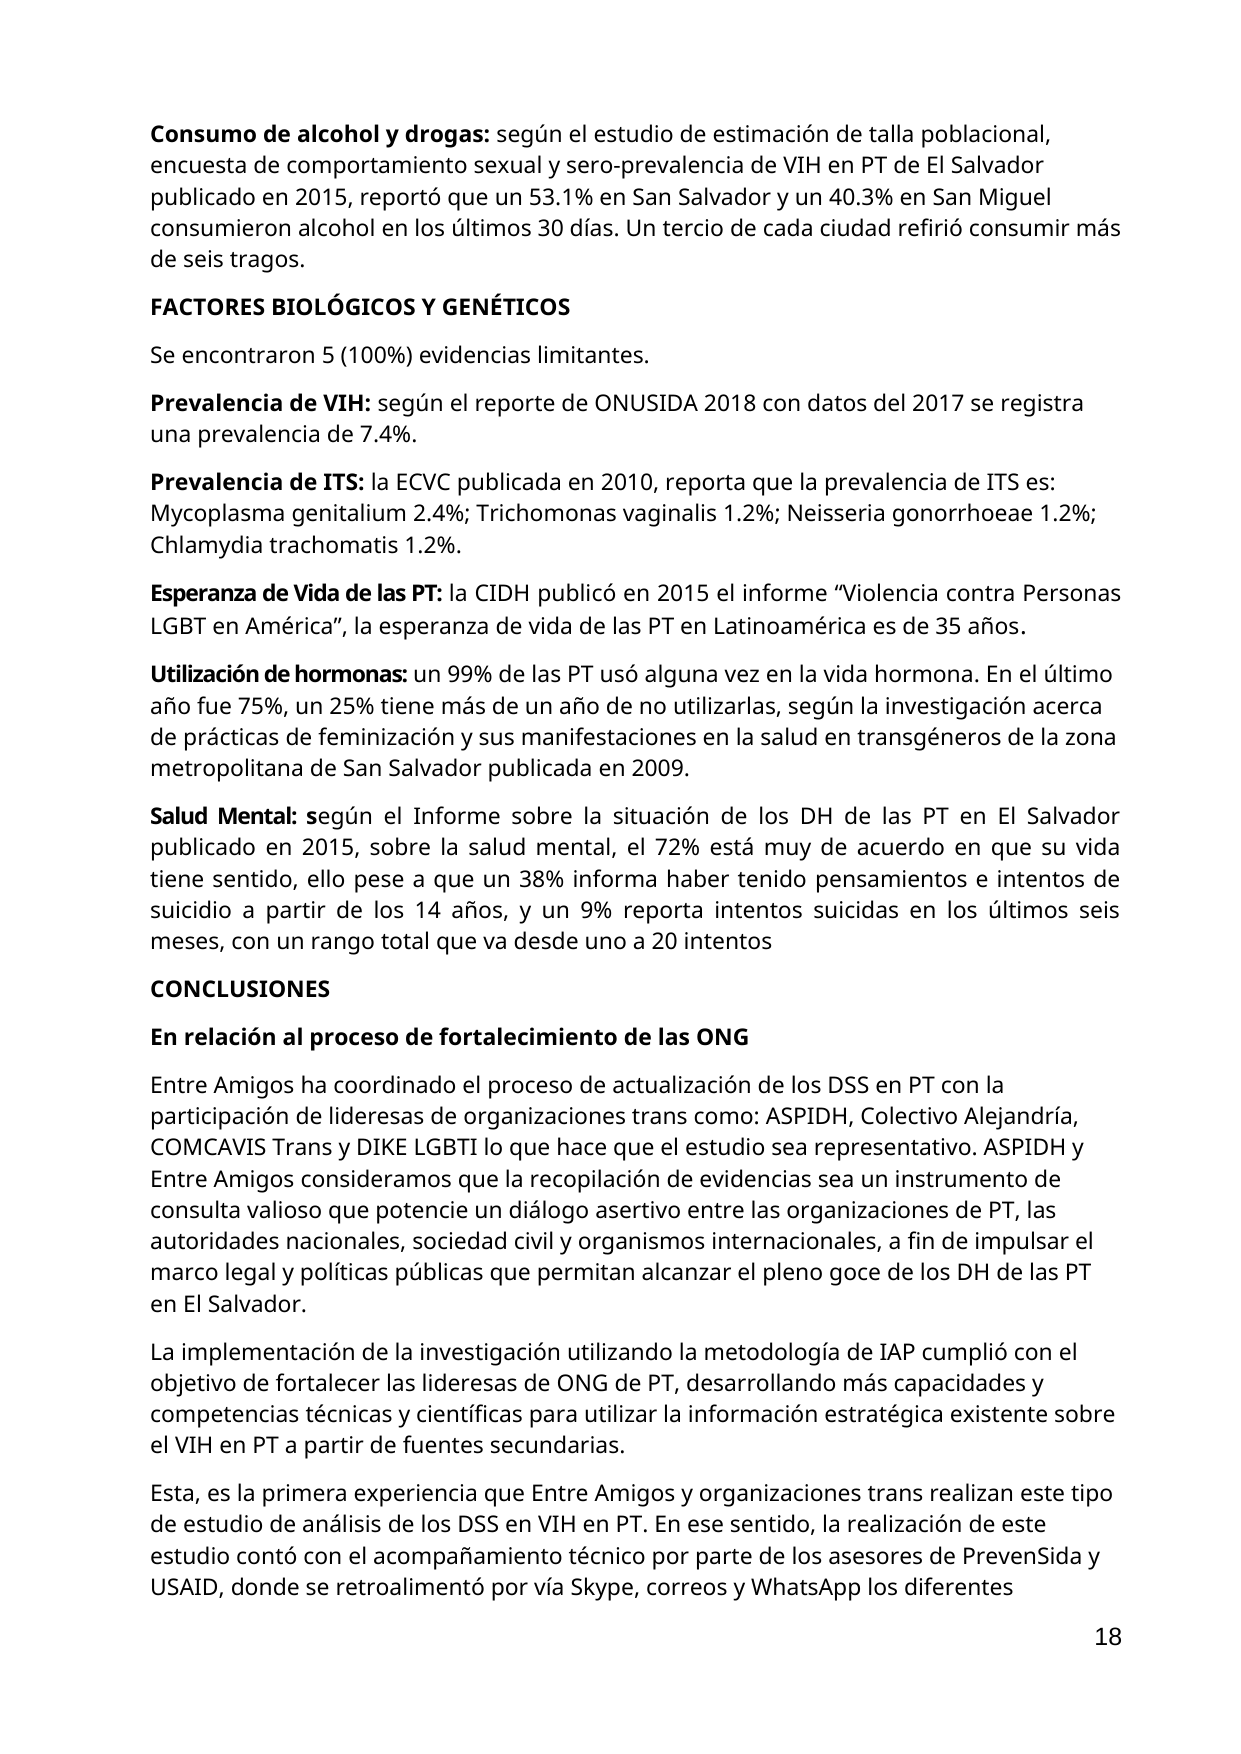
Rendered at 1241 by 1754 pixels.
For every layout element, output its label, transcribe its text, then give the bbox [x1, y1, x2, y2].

text La implementación de la investigación utilizando la metodología de IAP cumplió con el objetivo de fortalecer las lideresas de ONG de PT, desarrollando más capacidades y competencias técnicas y científicas para utilizar la información estratégica existente sobre el VIH en PT a partir de fuentes secundarias. [150, 1336, 1122, 1461]
text Esperanza de Vida de las PT: la CIDH publicó en 2015 el informe “Violencia contra Personas LGBT en América”, la esperanza de vida de las PT en Latinoamérica es de 35 años. [150, 576, 1122, 642]
text Prevalencia de VIH: según el reporte de ONUSIDA 2018 con datos del 2017 se registra una prevalencia de 7.4%. [150, 387, 1122, 449]
text CONCLUSIONES [150, 973, 1122, 1004]
text En relación al proceso de fortalecimiento de las ONG [150, 1021, 1122, 1052]
text FACTORES BIOLÓGICOS Y GENÉTICOS [150, 291, 1122, 322]
text Utilización de hormonas: un 99% de las PT usó alguna vez en la vida hormona. En el último año fue 75%, un 25% tiene más de un año de no utilizarlas, según la investigación acerca de prácticas de feminización y sus manifestaciones en la salud en transgéneros de la zona metropolitana de San Salvador publicada en 2009. [150, 658, 1122, 783]
text Consumo de alcohol y drogas: según el estudio de estimación de talla poblacional, encuesta de comportamiento sexual y sero-prevalencia de VIH en PT de El Salvador publicado en 2015, reportó que un 53.1% en San Salvador y un 40.3% en San Miguel consumieron alcohol en los últimos 30 días. Un tercio de cada ciudad refirió consumir más de seis tragos. [150, 118, 1122, 274]
text Salud Mental: según el Informe sobre la situación de los DH de las PT en El Salvador publicado en 2015, sobre la salud mental, el 72% está muy de acuerdo en que su vida tiene sentido, ello pese a que un 38% informa haber tenido pensamientos e intentos de suicidio a partir de los 14 años, y un 9% reporta intentos suicidas en los últimos seis meses, con un rango total que va desde uno a 20 intentos [150, 800, 1122, 956]
text Entre Amigos ha coordinado el proceso de actualización de los DSS en PT con la participación de lideresas de organizaciones trans como: ASPIDH, Colectivo Alejandría, COMCAVIS Trans y DIKE LGBTI lo que hace que el estudio sea representativo. ASPIDH y Entre Amigos consideramos que la recopilación de evidencias sea un instrumento de consulta valioso que potencie un diálogo asertivo entre las organizaciones de PT, las autoridades nacionales, sociedad civil y organismos internacionales, a fin de impulsar el marco legal y políticas públicas que permitan alcanzar el pleno goce de los DH de las PT en El Salvador. [150, 1069, 1122, 1319]
text Prevalencia de ITS: la ECVC publicada en 2010, reporta que la prevalencia de ITS es: Mycoplasma genitalium 2.4%; Trichomonas vaginalis 1.2%; Neisseria gonorrhoeae 1.2%; Chlamydia trachomatis 1.2%. [150, 466, 1122, 560]
text Se encontraron 5 (100%) evidencias limitantes. [150, 339, 1122, 370]
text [150, 1477, 1122, 1602]
